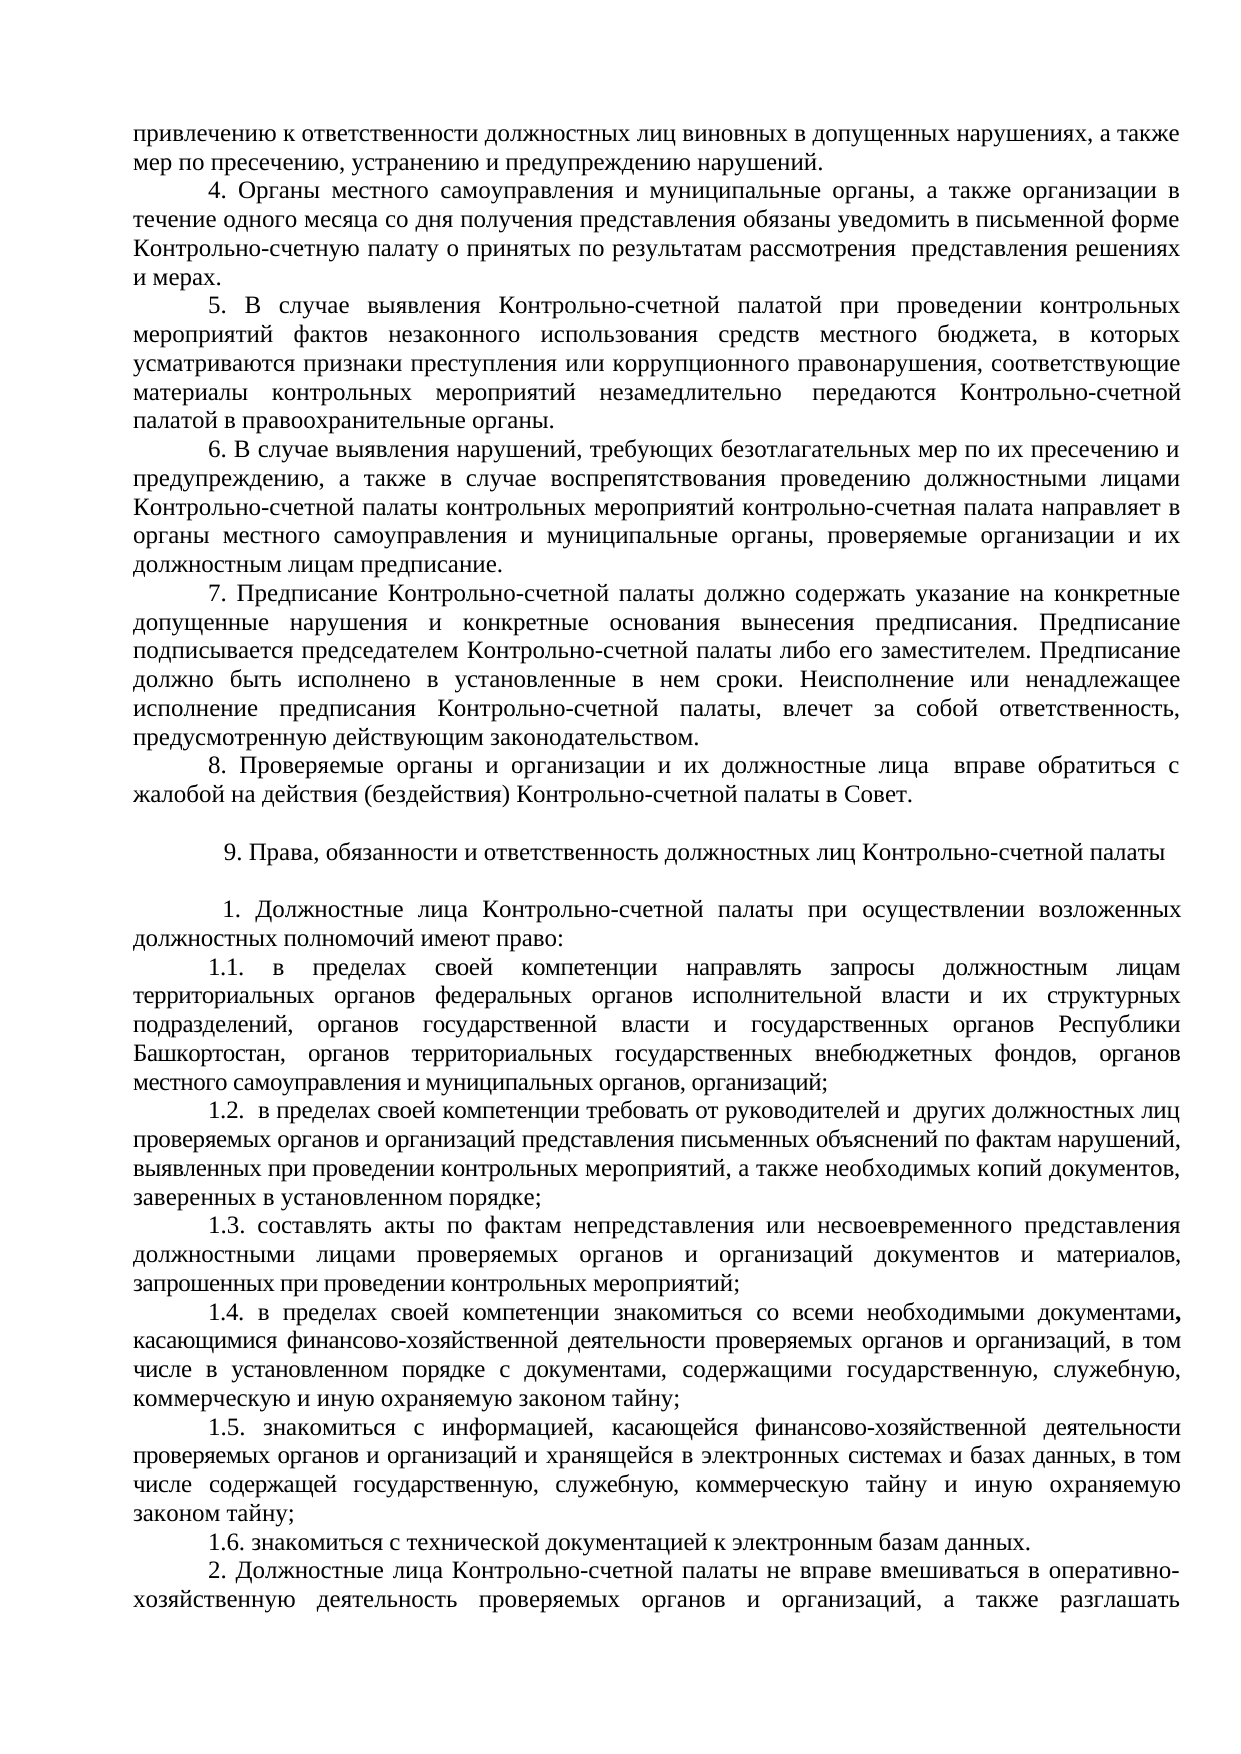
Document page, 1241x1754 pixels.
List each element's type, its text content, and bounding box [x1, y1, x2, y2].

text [133, 1556, 1181, 1613]
text 1.2. в пределах своей компетенции требовать от руководителей и других должностных лиц проверяемых органов и организаций представления письменных объяснений по фактам нарушений, выявленных при проведении контрольных мероприятий, а также необходимых копий документов, заверенных в установленном порядке; [133, 1096, 1181, 1211]
text 9. Права, обязанности и ответственность должностных лиц Контрольно-счетной палаты [133, 837, 1181, 866]
text 8. Проверяемые органы и организации и их должностные лица вправе обратиться с жалобой на действия (бездействия) Контрольно-счетной палаты в Совет. [133, 751, 1181, 808]
text 7. Предписание Контрольно-счетной палаты должно содержать указание на конкретные допущенные нарушения и конкретные основания вынесения предписания. Предписание подписывается председателем Контрольно-счетной палаты либо его заместителем. Предписание должно быть исполнено в установленные в нем сроки. Неисполнение или ненадлежащее исполнение предписания Контрольно-счетной палаты, влечет за собой ответственность, предусмотренную действующим законодательством. [133, 578, 1181, 751]
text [133, 118, 1181, 176]
text 1. Должностные лица Контрольно-счетной палаты при осуществлении возложенных должностных полномочий имеют право: [133, 894, 1181, 952]
text 6. В случае выявления нарушений, требующих безотлагательных мер по их пресечению и предупреждению, а также в случае воспрепятствования проведению должностными лицами Контрольно-счетной палаты контрольных мероприятий контрольно-счетная палата направляет в органы местного самоуправления и муниципальные органы, проверяемые организации и их должностным лицам предписание. [133, 434, 1181, 578]
text 1.6. знакомиться с технической документацией к электронным базам данных. [133, 1527, 1181, 1556]
text 4. Органы местного самоуправления и муниципальные органы, а также организации в течение одного месяца со дня получения представления обязаны уведомить в письменной форме Контрольно-счетную палату о принятых по результатам рассмотрения представления решениях и мерах. [133, 176, 1181, 291]
text 1.3. составлять акты по фактам непредставления или несвоевременного представления должностными лицами проверяемых органов и организаций документов и материалов, запрошенных при проведении контрольных мероприятий; [133, 1211, 1181, 1297]
text 1.4. в пределах своей компетенции знакомиться со всеми необходимыми документами, касающимися финансово-хозяйственной деятельности проверяемых органов и организаций, в том числе в установленном порядке с документами, содержащими государственную, служебную, коммерческую и иную охраняемую законом тайну; [133, 1297, 1181, 1412]
text 5. В случае выявления Контрольно-счетной палатой при проведении контрольных мероприятий фактов незаконного использования средств местного бюджета, в которых усматриваются признаки преступления или коррупционного правонарушения, соответствующие материалы контрольных мероприятий незамедлительно передаются Контрольно-счетной палатой в правоохранительные органы. [133, 291, 1181, 434]
text 1.1. в пределах своей компетенции направлять запросы должностным лицам территориальных органов федеральных органов исполнительной власти и их структурных подразделений, органов государственной власти и государственных органов Республики Башкортостан, органов территориальных государственных внебюджетных фондов, органов местного самоуправления и муниципальных органов, организаций; [133, 952, 1181, 1096]
text 1.5. знакомиться с информацией, касающейся финансово-хозяйственной деятельности проверяемых органов и организаций и хранящейся в электронных системах и базах данных, в том числе содержащей государственную, служебную, коммерческую тайну и иную охраняемую законом тайну; [133, 1412, 1181, 1527]
